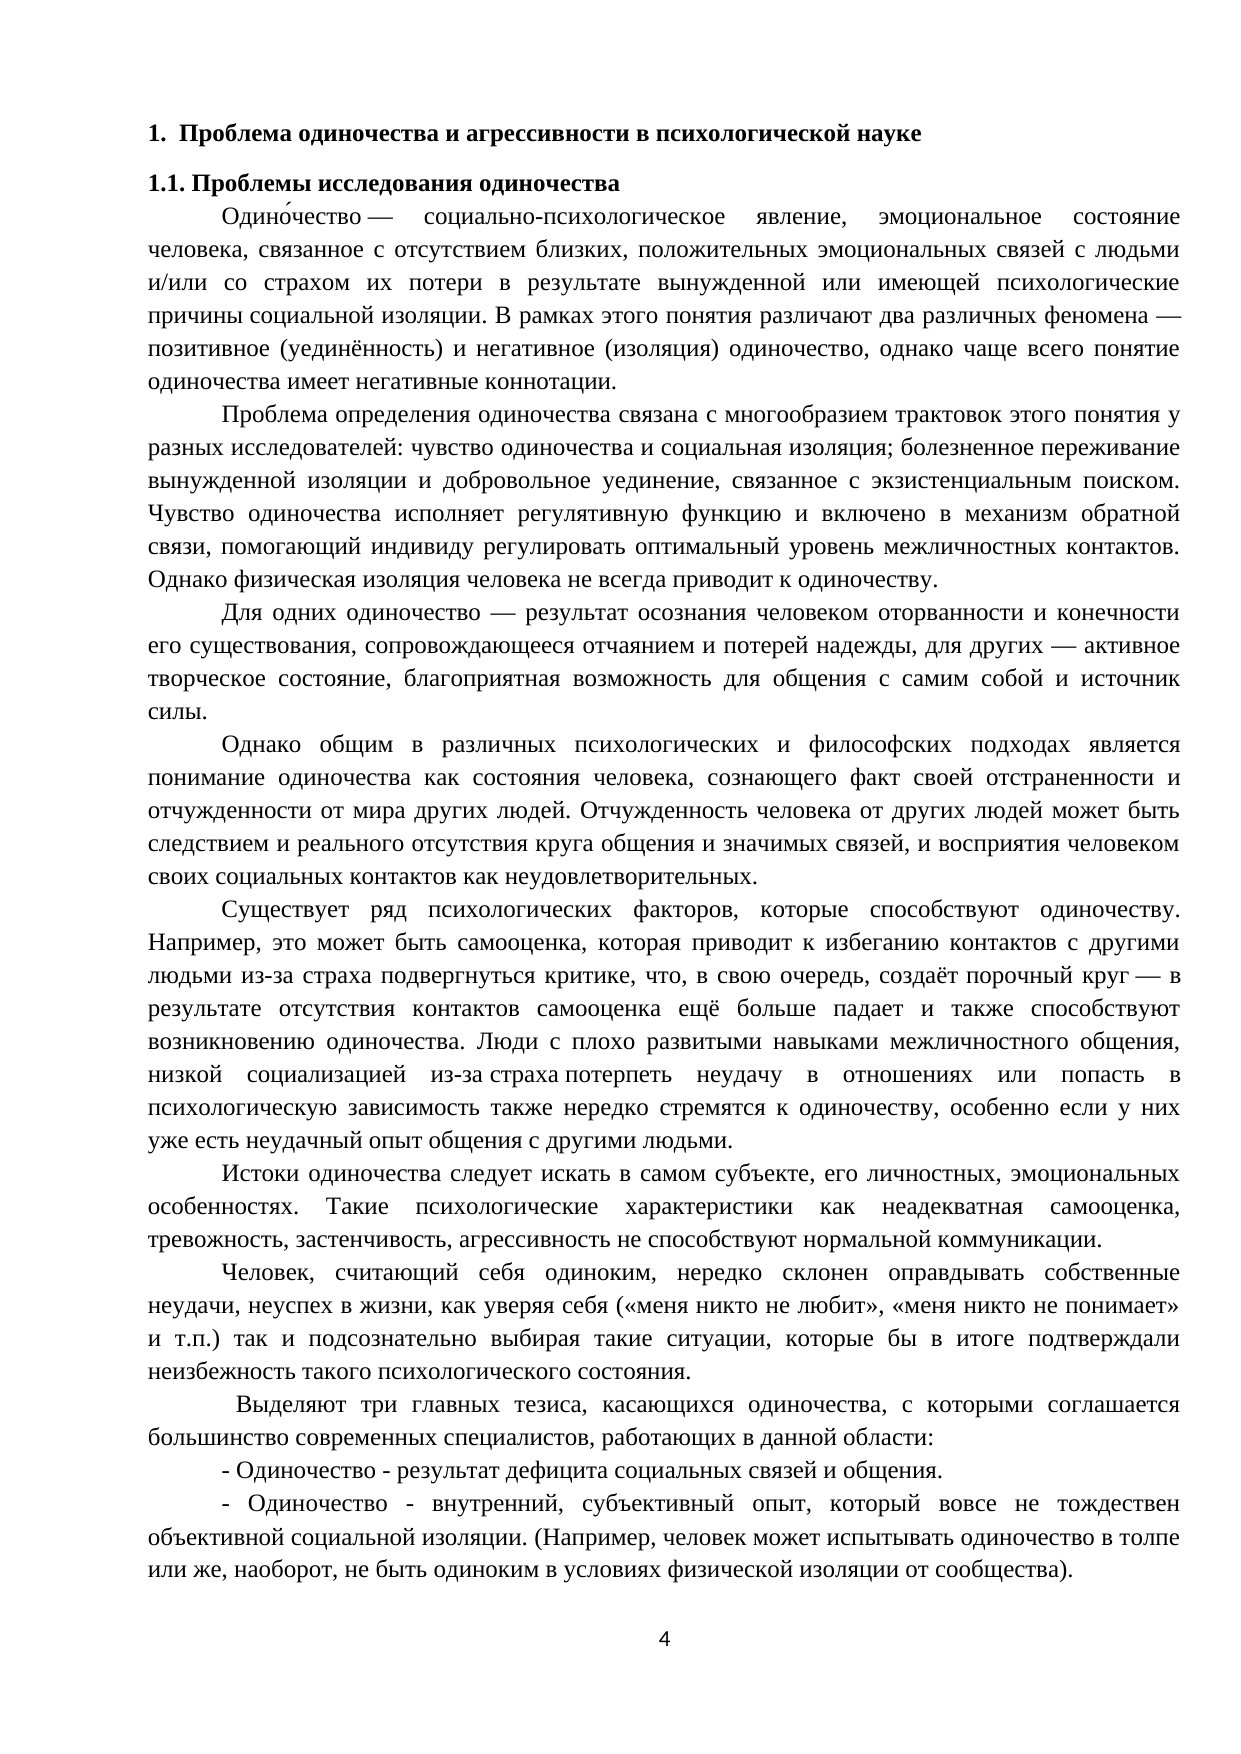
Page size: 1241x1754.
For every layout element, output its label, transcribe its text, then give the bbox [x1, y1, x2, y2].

text Проблема определения одиночества связана с многообразием трактовок этого понятия у разных исследователей: чувство одиночества и социальная изоляция; болезненное переживание вынужденной изоляции и добровольное уединение, связанное с экзистенциальным поиском. Чувство одиночества исполняет регулятивную функцию и включено в механизм обратной связи, помогающий индивиду регулировать оптимальный уровень межличностных контактов. Однако физическая изоляция человека не всегда приводит к одиночеству. [148, 399, 1181, 593]
text Человек, считающий себя одиноким, нередко склонен оправдывать собственные неудачи, неуспех в жизни, как уверяя себя («меня никто не любит», «меня никто не понимает» и т.п.) так и подсознательно выбирая такие ситуации, которые бы в итоге подтверждали неизбежность такого психологического состояния. [148, 1257, 1181, 1385]
text Для одних одиночество — результат осознания человеком оторванности и конечности его существования, сопровождающееся отчаянием и потерей надежды, для других — активное творческое состояние, благоприятная возможность для общения с самим собой и источник силы. [148, 597, 1181, 725]
subtitle 1.1. Проблемы исследования одиночества [148, 168, 1181, 196]
text - Одиночество - внутренний, субъективный опыт, который вовсе не тождествен объективной социальной изоляции. (Например, человек может испытывать одиночество в толпе или же, наоборот, не быть одиноким в условиях физической изоляции от сообщества). [148, 1488, 1181, 1583]
text Истоки одиночества следует искать в самом субъекте, его личностных, эмоциональных особенностях. Такие психологические характеристики как неадекватная самооценка, тревожность, застенчивость, агрессивность не способствуют нормальной коммуникации. [148, 1158, 1181, 1253]
text - Одиночество - результат дефицита социальных связей и общения. [148, 1456, 1181, 1484]
text 1. Проблема одиночества и агрессивности в психологической науке [148, 118, 1181, 147]
text Одино́чество — социально-психологическое явление, эмоциональное состояние человека, связанное с отсутствием близких, положительных эмоциональных связей с людьми и/или со страхом их потери в результате вынужденной или имеющей психологические причины социальной изоляции. В рамках этого понятия различают два различных феномена — позитивное (уединённость) и негативное (изоляция) одиночество, однако чаще всего понятие одиночества имеет негативные коннотации. [148, 201, 1181, 394]
text Выделяют три главных тезиса, касающихся одиночества, с которыми соглашается большинство современных специалистов, работающих в данной области: [148, 1389, 1181, 1451]
text Существует ряд психологических факторов, которые способствуют одиночеству. Например, это может быть самооценка, которая приводит к избеганию контактов с другими людьми из-за страха подвергнуться критике, что, в свою очередь, создаёт порочный круг — в результате отсутствия контактов самооценка ещё больше падает и также способствуют возникновению одиночества. Люди с плохо развитыми навыками межличностного общения, низкой социализацией из-за страха потерпеть неудачу в отношениях или попасть в психологическую зависимость также нередко стремятся к одиночеству, особенно если у них уже есть неудачный опыт общения с другими людьми. [148, 894, 1181, 1154]
text Однако общим в различных психологических и философских подходах является понимание одиночества как состояния человека, сознающего факт своей отстраненности и отчужденности от мира других людей. Отчужденность человека от других людей может быть следствием и реального отсутствия круга общения и значимых связей, и восприятия человеком своих социальных контактов как неудовлетворительных. [148, 729, 1181, 890]
